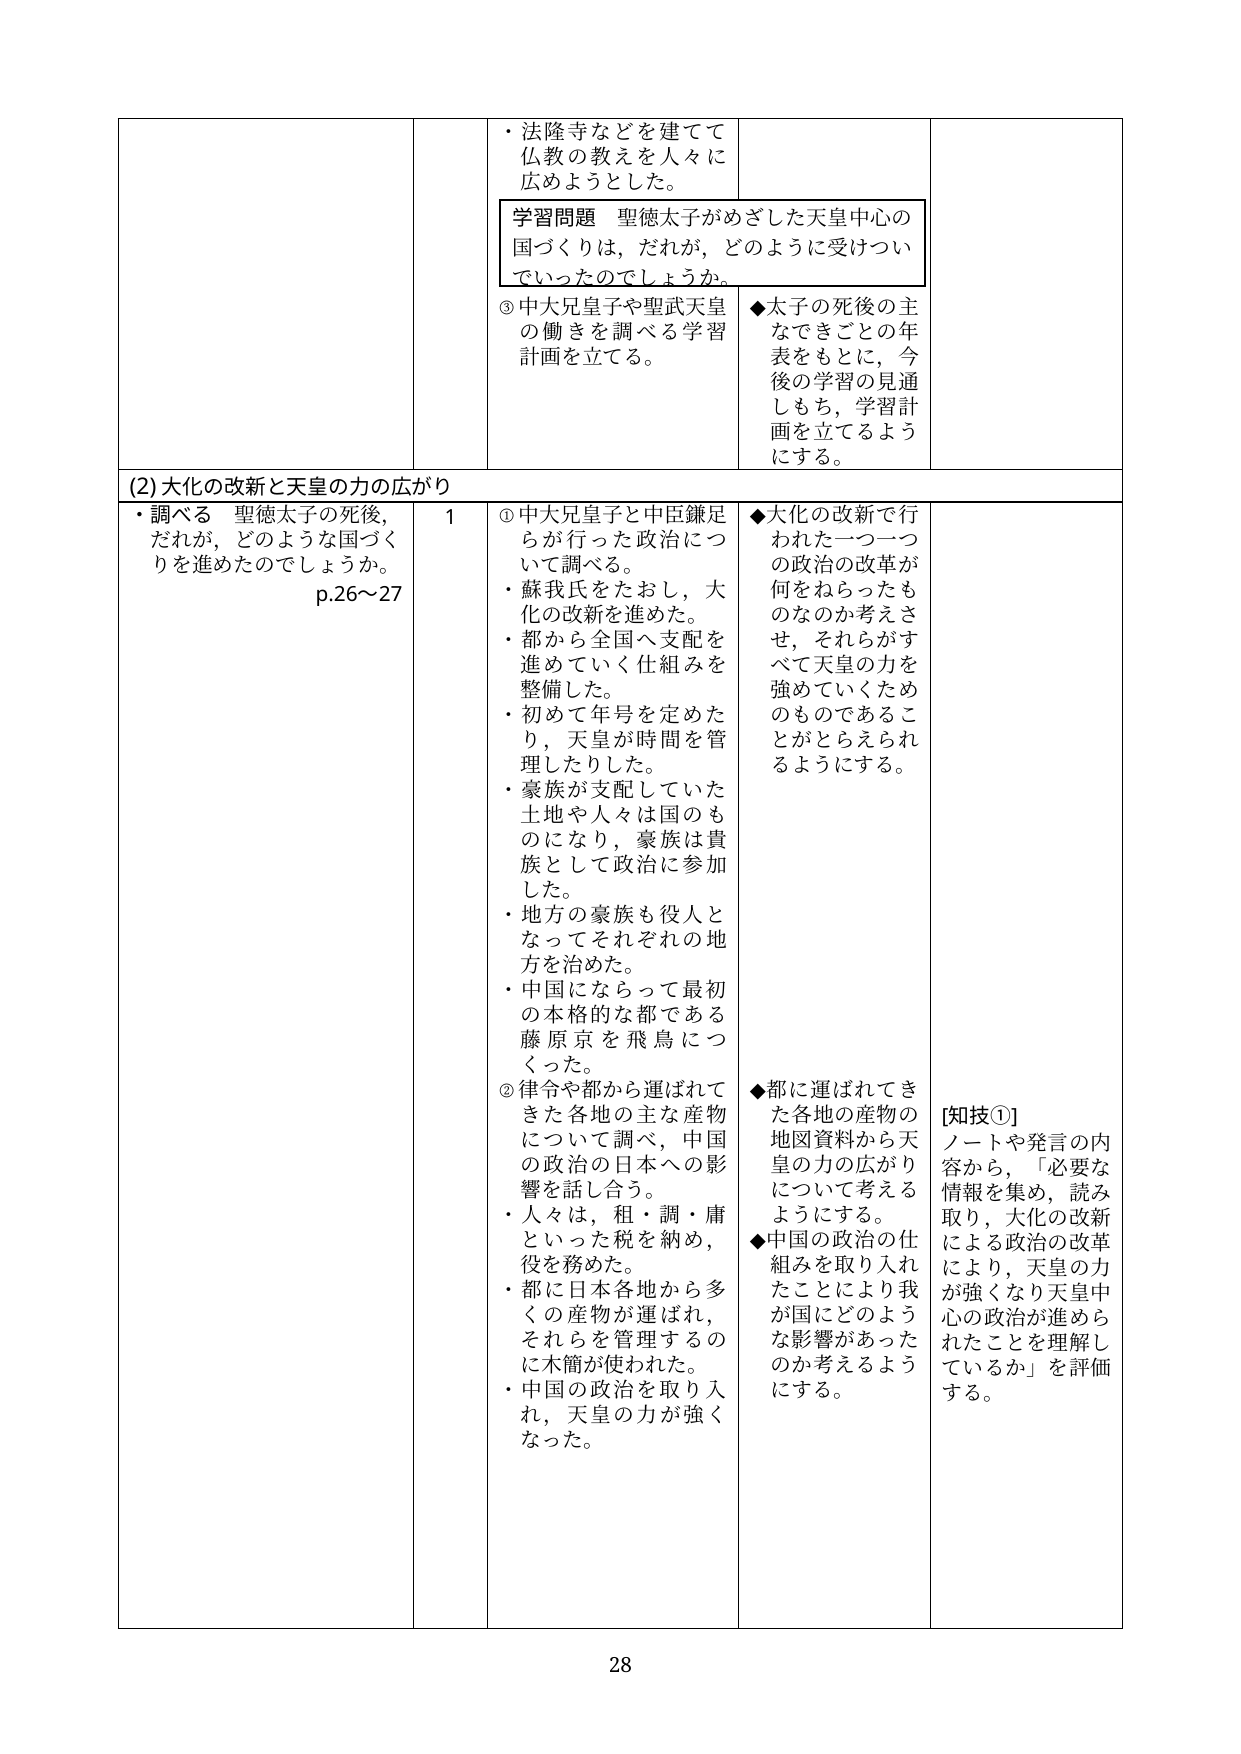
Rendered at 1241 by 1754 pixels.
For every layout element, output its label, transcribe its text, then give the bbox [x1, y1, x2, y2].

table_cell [119, 119, 413, 469]
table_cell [119, 503, 413, 1627]
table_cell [488, 503, 738, 1627]
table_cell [739, 503, 930, 1627]
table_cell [931, 503, 1122, 1627]
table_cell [488, 119, 738, 469]
table_cell 1 [414, 119, 487, 469]
table_cell (2) 大化の改新と天皇の力の広がり [119, 470, 1122, 501]
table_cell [931, 119, 1122, 469]
table_cell 1 [414, 503, 487, 1627]
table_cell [739, 119, 930, 469]
